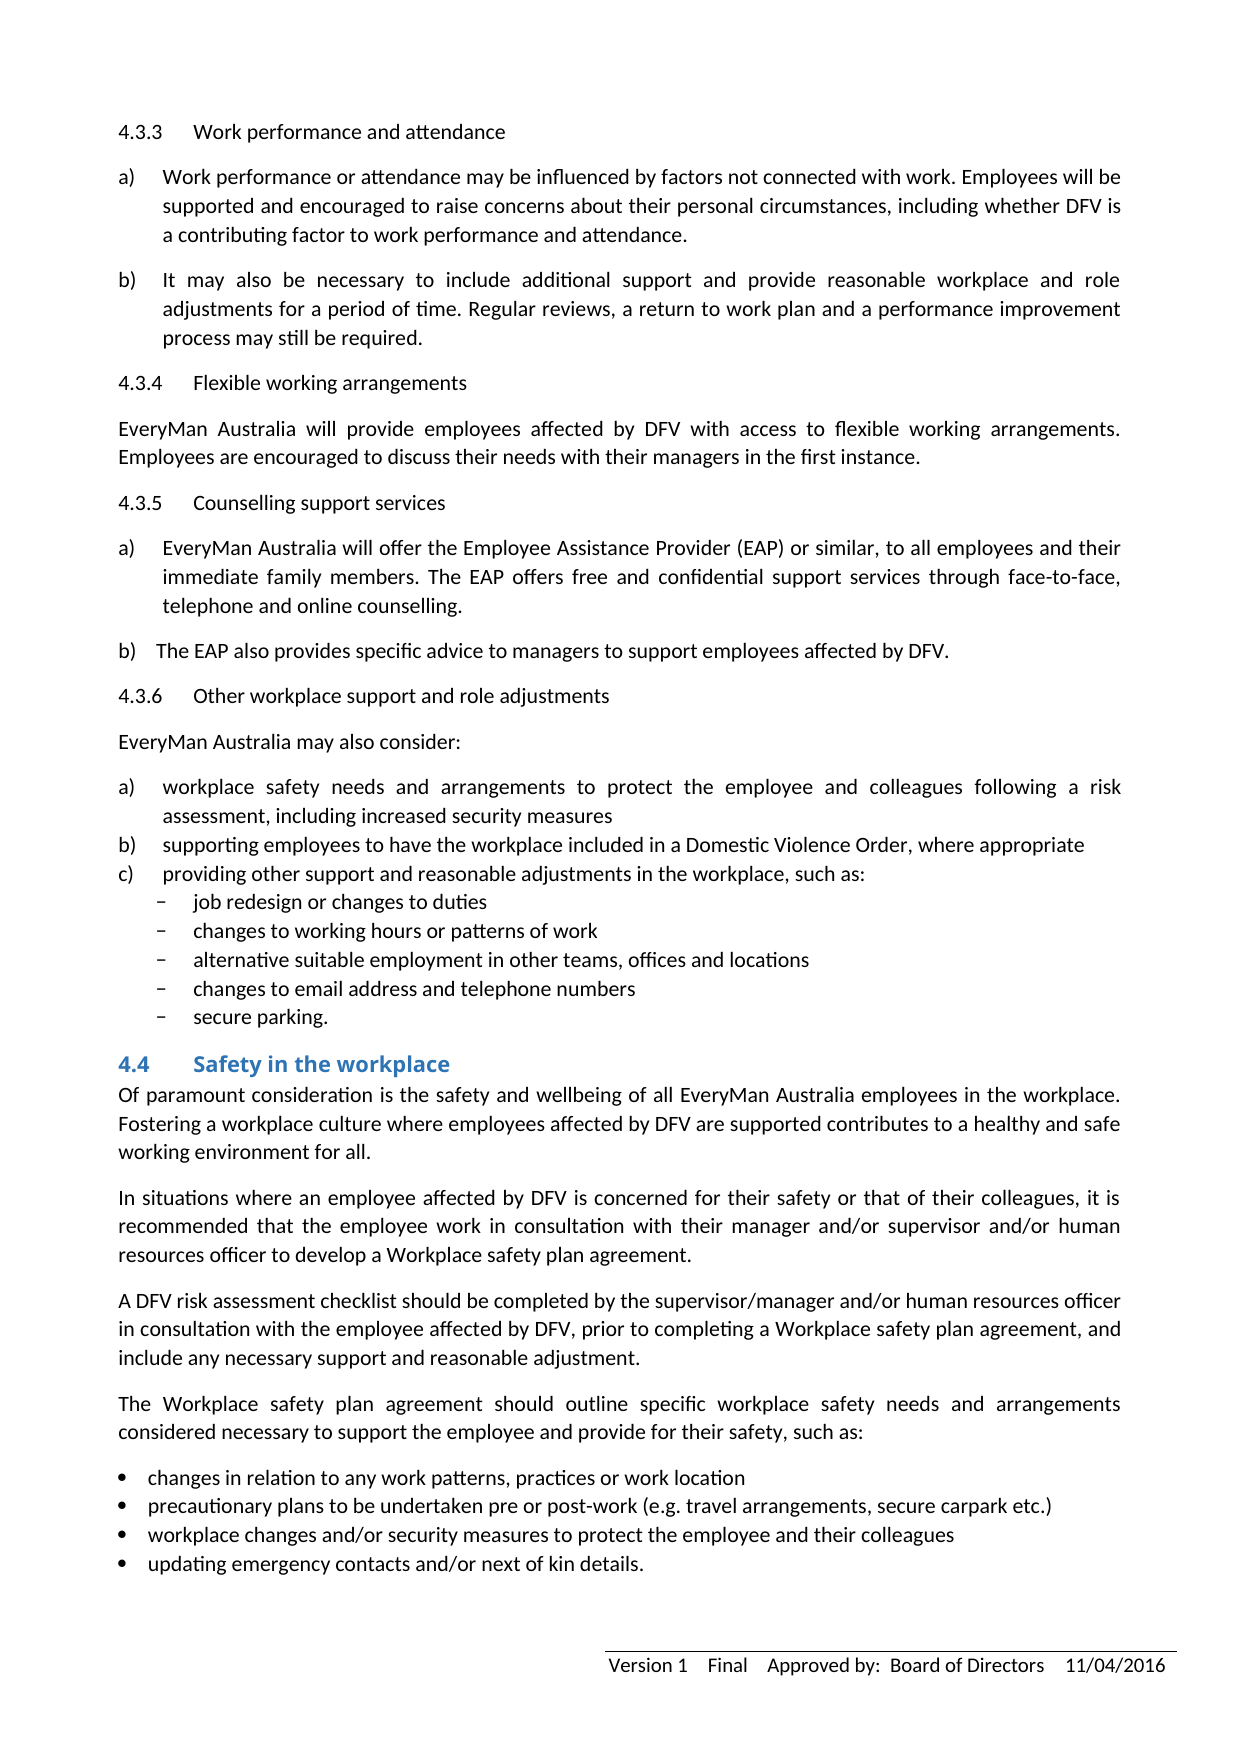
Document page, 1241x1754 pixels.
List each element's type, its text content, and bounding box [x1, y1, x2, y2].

text a) Work performance or attendance may be influenced by factors not connected with work. Employees will be supported and encouraged to raise concerns about their personal circumstances, including whether DFV is a contributing factor to work performance and attendance. [118, 163, 1122, 248]
text EveryMan Australia may also consider: [118, 728, 1122, 755]
list workplace safety needs and arrangements to protect the employee and colleagues following a risk assessment, including increased security measures [118, 773, 1122, 829]
list supporting employees to have the workplace included in a Domestic Violence Order, where appropriate [118, 831, 1122, 858]
list job redesign or changes to duties [156, 888, 1122, 915]
list precautionary plans to be undertaken pre or post-work (e.g. travel arrangements, secure carpark etc.) [118, 1493, 1122, 1519]
text a) EveryMan Australia will offer the Employee Assistance Provider (EAP) or similar, to all employees and their immediate family members. The EAP offers free and confidential support services through face-to-face, telephone and online counselling. [118, 534, 1122, 618]
list updating emergency contacts and/or next of kin details. [118, 1550, 1122, 1577]
text A DFV risk assessment checklist should be completed by the supervisor/manager and/or human resources officer in consultation with the employee affected by DFV, prior to completing a Workplace safety plan agreement, and include any necessary support and reasonable adjustment. [118, 1287, 1122, 1371]
list changes to working hours or patterns of work [156, 917, 1122, 944]
list secure parking. [156, 1003, 1122, 1030]
text 4.3.3 Work performance and attendance [118, 118, 1122, 145]
list alternative suitable employment in other teams, offices and locations [156, 946, 1122, 973]
text 4.3.4 Flexible working arrangements [118, 369, 1122, 396]
text b) It may also be necessary to include additional support and provide reasonable workplace and role adjustments for a period of time. Regular reviews, a return to work plan and a performance improvement process may still be required. [118, 266, 1122, 351]
list workplace changes and/or security measures to protect the employee and their colleagues [118, 1521, 1122, 1548]
list changes in relation to any work patterns, practices or work location [118, 1464, 1122, 1491]
text In situations where an employee affected by DFV is concerned for their safety or that of their colleagues, it is recommended that the employee work in consultation with their manager and/or supervisor and/or human resources officer to develop a Workplace safety plan agreement. [118, 1184, 1122, 1268]
text 4.3.6 Other workplace support and role adjustments [118, 683, 1122, 709]
text 4.3.5 Counselling support services [118, 489, 1122, 516]
text Of paramount consideration is the safety and wellbeing of all EveryMan Australia employees in the workplace. Fostering a workplace culture where employees affected by DFV are supported contributes to a healthy and safe working environment for all. [118, 1081, 1122, 1165]
text The Workplace safety plan agreement should outline specific workplace safety needs and arrangements considered necessary to support the employee and provide for their safety, such as: [118, 1390, 1122, 1445]
list changes to email address and telephone numbers [156, 975, 1122, 1001]
subtitle 4.4 Safety in the workplace [118, 1049, 1122, 1079]
text b) The EAP also provides specific advice to managers to support employees affected by DFV. [118, 637, 1122, 664]
text EveryMan Australia will provide employees affected by DFV with access to flexible working arrangements. Employees are encouraged to discuss their needs with their managers in the first instance. [118, 415, 1122, 470]
list providing other support and reasonable adjustments in the workplace, such as: [118, 860, 1122, 886]
